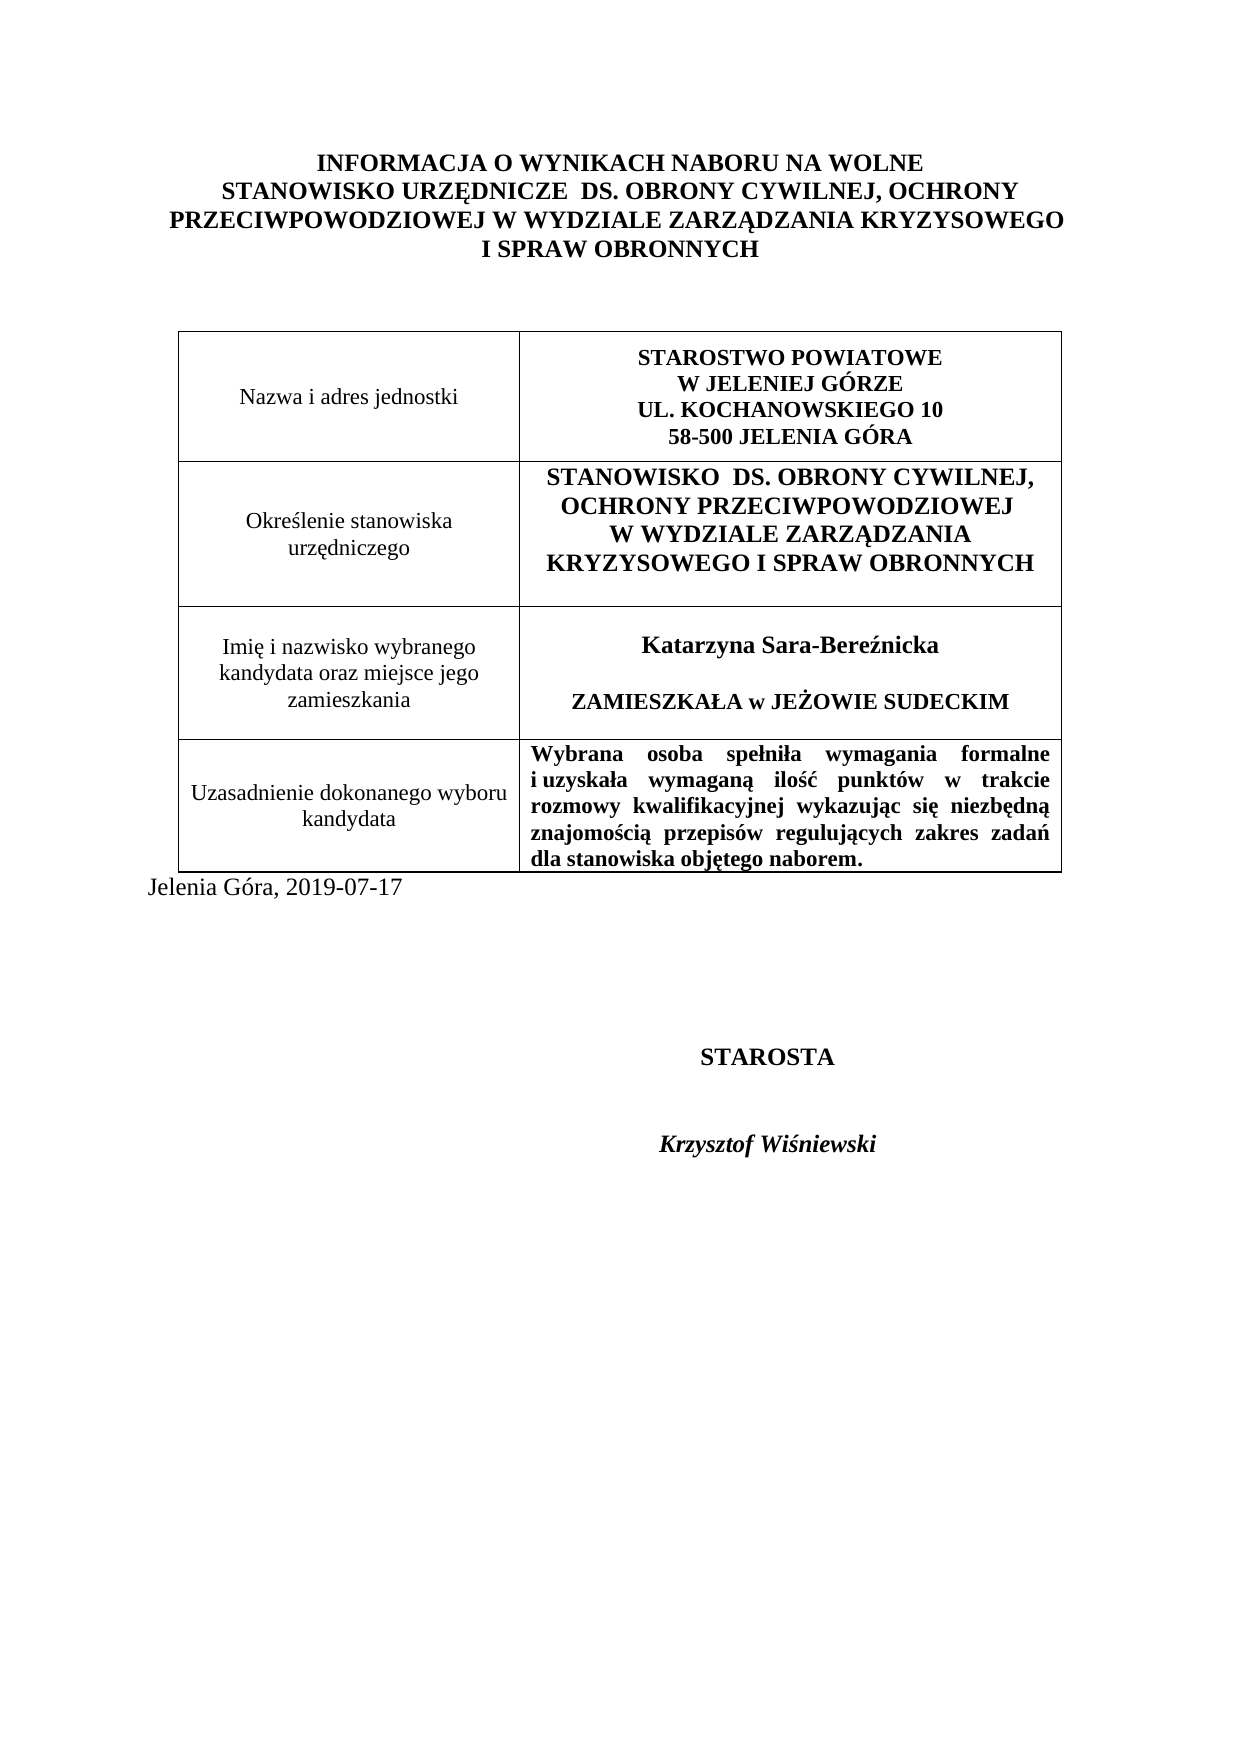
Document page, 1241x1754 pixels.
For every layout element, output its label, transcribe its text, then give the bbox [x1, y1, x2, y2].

table_cell Określenie stanowiska urzędniczego [179, 462, 519, 606]
table_header Nazwa i adres jednostki [179, 332, 519, 461]
text STAROSTA [148, 1042, 1093, 1071]
table_cell Imię i nazwisko wybranego kandydata oraz miejsce jego zamieszkania [179, 607, 519, 738]
text Krzysztof Wiśniewski [148, 1129, 1093, 1157]
table_cell Katarzyna Sara-Bereźnicka ZAMIESZKAŁA w JEŻOWIE SUDECKIM [520, 607, 1061, 738]
table_cell Wybrana osoba spełniła wymagania formalne i uzyskała wymaganą ilość punktów w trakcie rozmowy kwalifikacyjnej wykazując się niezbędną znajomością przepisów regulujących zakres zadań dla stanowiska objętego naborem. [520, 740, 1061, 871]
table_cell STANOWISKO DS. OBRONY CYWILNEJ, OCHRONY PRZECIWPOWODZIOWEJ W WYDZIALE ZARZĄDZANIA KRYZYSOWEGO I SPRAW OBRONNYCH [520, 462, 1061, 606]
text INFORMACJA O WYNIKACH NABORU NA WOLNE STANOWISKO URZĘDNICZE DS. OBRONY CYWILNEJ, OCHRONY PRZECIWPOWODZIOWEJ W WYDZIALE ZARZĄDZANIA KRYZYSOWEGO I SPRAW OBRONNYCH [148, 148, 1093, 263]
table_cell Uzasadnienie dokonanego wyboru kandydata [179, 740, 519, 871]
table_header STAROSTWO POWIATOWE W JELENIEJ GÓRZE UL. KOCHANOWSKIEGO 10 58-500 JELENIA GÓRA [520, 332, 1061, 461]
text Jelenia Góra, 2019-07-17 [148, 320, 1093, 901]
